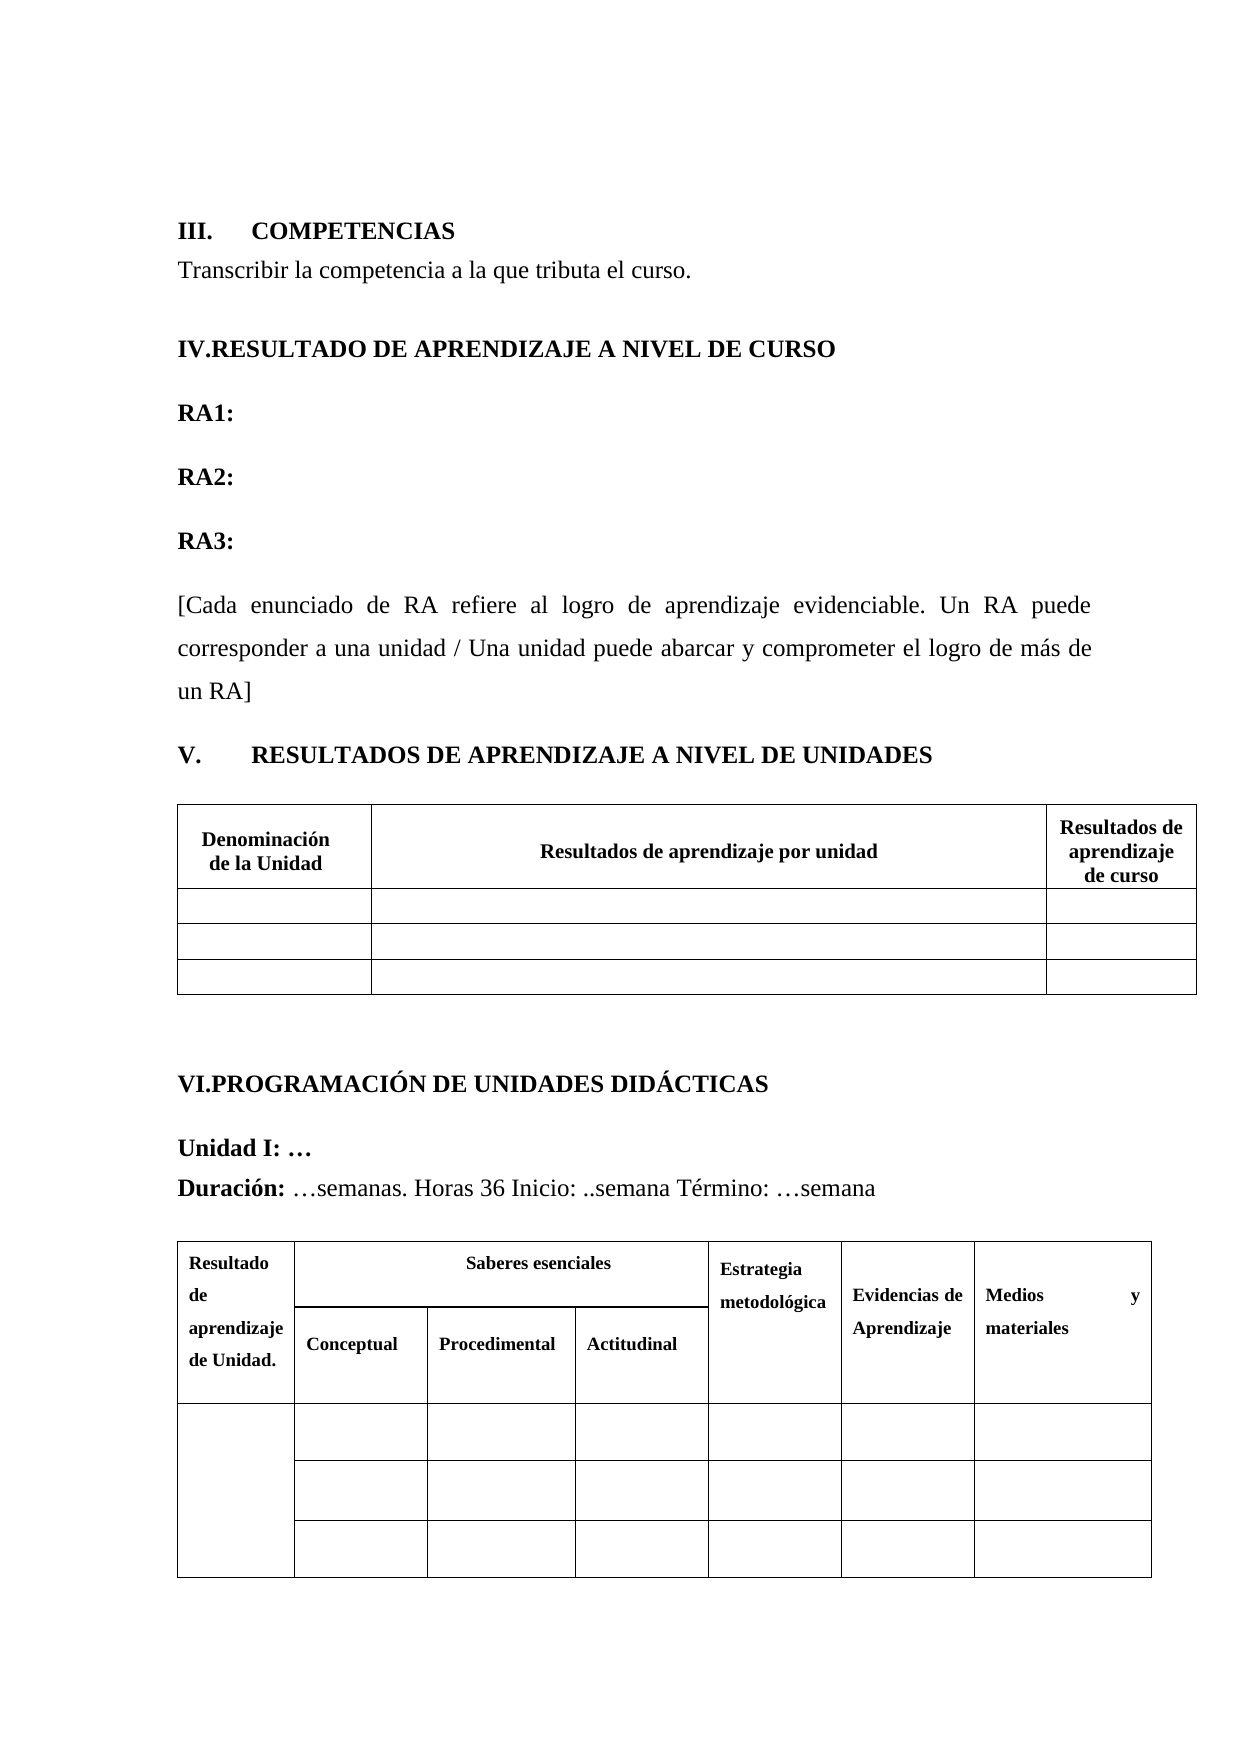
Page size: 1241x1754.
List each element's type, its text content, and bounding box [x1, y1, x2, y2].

table_cell [372, 960, 1046, 994]
table_cell Conceptual [295, 1308, 427, 1403]
table_cell [709, 1461, 841, 1520]
table_header Denominación de la Unidad [178, 805, 371, 887]
text RA2: [177, 462, 1092, 491]
text VI.PROGRAMACIÓN DE UNIDADES DIDÁCTICAS [177, 1069, 1092, 1098]
table_cell [428, 1521, 575, 1577]
table_cell [975, 1521, 1151, 1577]
table_cell [1047, 889, 1196, 923]
table_cell [372, 889, 1046, 923]
table_cell [576, 1521, 708, 1577]
table_header Medios y materiales [975, 1242, 1151, 1403]
table_header Saberes esenciales [295, 1242, 708, 1306]
table_header Evidencias de Aprendizaje [842, 1242, 974, 1403]
text IV.RESULTADO DE APRENDIZAJE A NIVEL DE CURSO [177, 334, 1092, 363]
table_cell [842, 1521, 974, 1577]
table_cell [576, 1461, 708, 1520]
table_cell [576, 1404, 708, 1460]
table_cell [295, 1461, 427, 1520]
text III. COMPETENCIAS [177, 216, 1092, 245]
table_cell [372, 924, 1046, 958]
table_cell [975, 1461, 1151, 1520]
table_cell [842, 1404, 974, 1460]
table_header Resultados de aprendizaje por unidad [372, 805, 1046, 887]
text [Cada enunciado de RA refiere al logro de aprendizaje evidenciable. Un RA puede corresponder a una unidad / Una unidad puede abarcar y comprometer el logro de más de un RA] [177, 590, 1092, 705]
table_cell [178, 1404, 294, 1577]
table_cell Actitudinal [576, 1308, 708, 1403]
table_cell [295, 1404, 427, 1460]
table_cell [178, 960, 371, 994]
text RA3: [177, 526, 1092, 554]
table_cell [1047, 960, 1196, 994]
table_header Estrategia metodológica [709, 1242, 841, 1403]
table_cell Procedimental [428, 1308, 575, 1403]
text V. RESULTADOS DE APRENDIZAJE A NIVEL DE UNIDADES [177, 740, 1092, 769]
text Duración: …semanas. Horas 36 Inicio: ..semana Término: …semana [177, 1173, 1093, 1201]
text RA1: [177, 398, 1092, 427]
table_cell [178, 924, 371, 958]
table_cell [178, 889, 371, 923]
text Unidad I: … [177, 1133, 1093, 1162]
table_cell [295, 1521, 427, 1577]
table_cell [428, 1404, 575, 1460]
table_cell [709, 1404, 841, 1460]
table_header Resultados de aprendizaje de curso [1047, 805, 1196, 887]
table_cell [1047, 924, 1196, 958]
table_header Resultado de aprendizaje de Unidad. [178, 1242, 294, 1403]
table_cell [709, 1521, 841, 1577]
table_cell [428, 1461, 575, 1520]
table_cell [842, 1461, 974, 1520]
table_cell [975, 1404, 1151, 1460]
text Transcribir la competencia a la que tributa el curso. [177, 256, 1092, 284]
